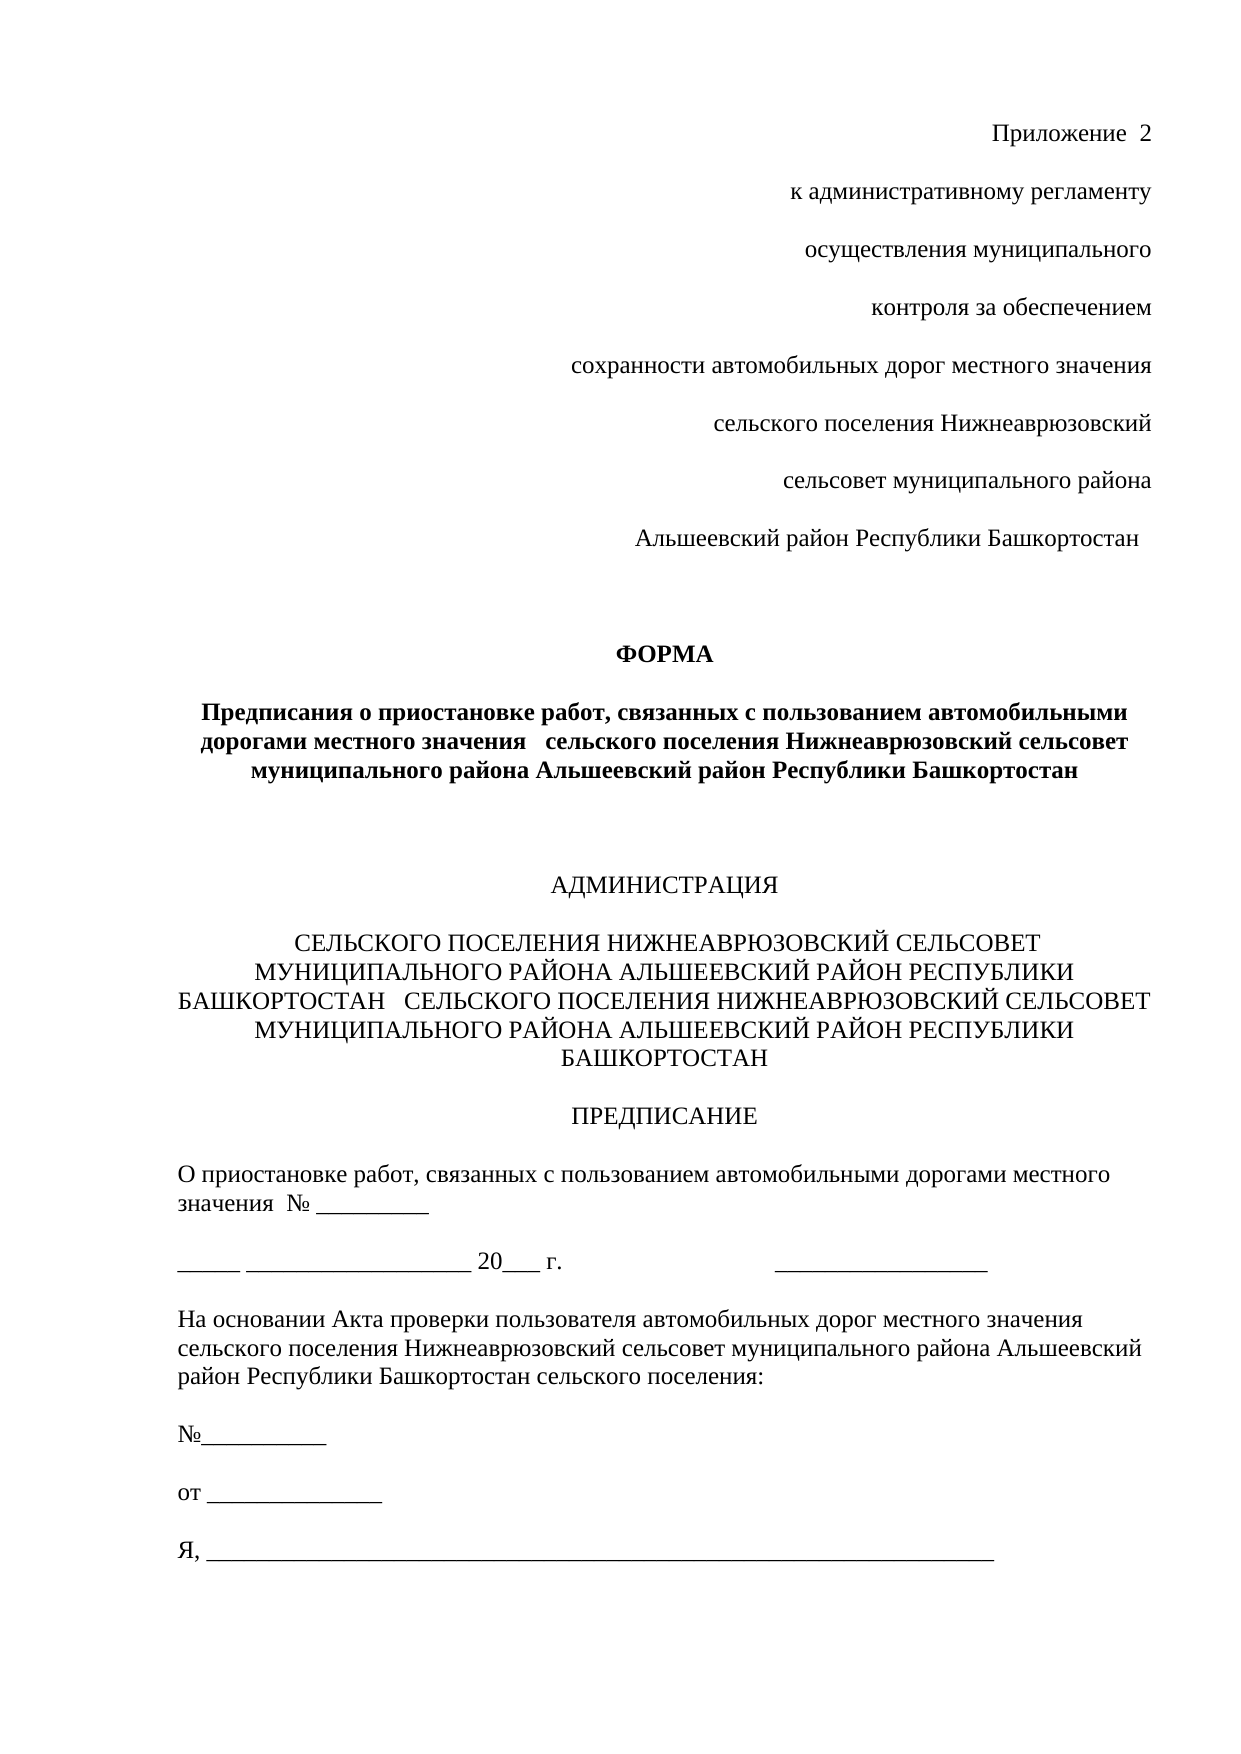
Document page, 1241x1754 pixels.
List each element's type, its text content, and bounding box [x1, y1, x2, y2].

text №__________ [177, 1419, 1152, 1448]
text контроля за обеспечением [177, 292, 1152, 321]
text к административному регламенту [177, 176, 1152, 205]
text АДМИНИСТРАЦИЯ [177, 871, 1152, 899]
text ФОРМА [177, 639, 1152, 668]
text _____ __________________ 20___ г. _________________ [177, 1246, 1152, 1275]
text О приостановке работ, связанных с пользованием автомобильными дорогами местного значения № _________ [177, 1159, 1152, 1217]
text от ______________ [177, 1477, 1152, 1506]
text сельсовет муниципального района [177, 466, 1152, 494]
text осуществления муниципального [177, 234, 1152, 263]
text ПРЕДПИСАНИЕ [177, 1101, 1152, 1130]
text Альшеевский район Республики Башкортостан [177, 523, 1152, 552]
text СЕЛЬСКОГО ПОСЕЛЕНИЯ НИЖНЕАВРЮЗОВСКИЙ СЕЛЬСОВЕТ МУНИЦИПАЛЬНОГО РАЙОНА АЛЬШЕЕВСКИЙ РАЙОН РЕСПУБЛИКИ БАШКОРТОСТАН СЕЛЬСКОГО ПОСЕЛЕНИЯ НИЖНЕАВРЮЗОВСКИЙ СЕЛЬСОВЕТ МУНИЦИПАЛЬНОГО РАЙОНА АЛЬШЕЕВСКИЙ РАЙОН РЕСПУБЛИКИ БАШКОРТОСТАН [177, 928, 1152, 1072]
text Приложение 2 [177, 118, 1152, 147]
text Предписания о приостановке работ, связанных с пользованием автомобильными дорогами местного значения сельского поселения Нижнеаврюзовский сельсовет муниципального района Альшеевский район Республики Башкортостан [177, 697, 1152, 783]
text На основании Акта проверки пользователя автомобильных дорог местного значения сельского поселения Нижнеаврюзовский сельсовет муниципального района Альшеевский район Республики Башкортостан сельского поселения: [177, 1304, 1152, 1390]
text сохранности автомобильных дорог местного значения [177, 350, 1152, 378]
text Я, _______________________________________________________________ [177, 1535, 1152, 1564]
text сельского поселения Нижнеаврюзовский [177, 408, 1152, 436]
